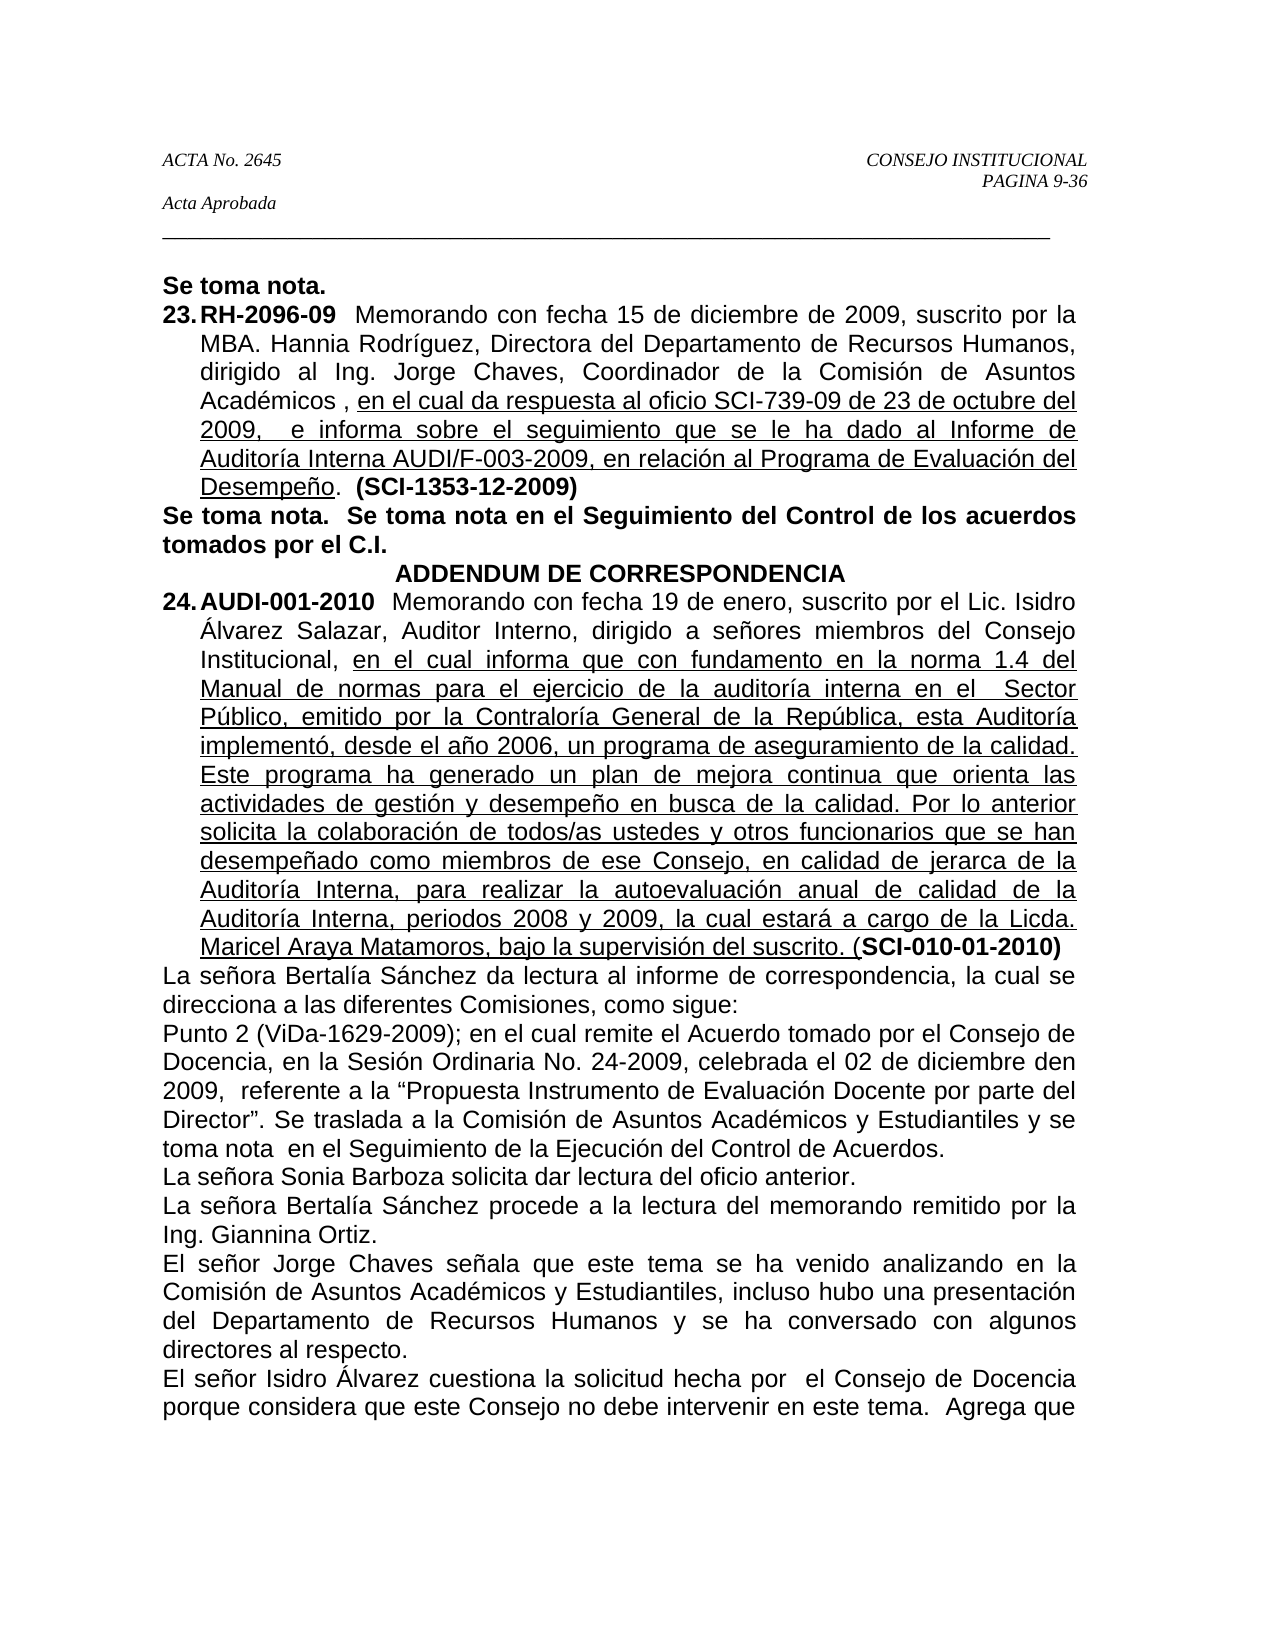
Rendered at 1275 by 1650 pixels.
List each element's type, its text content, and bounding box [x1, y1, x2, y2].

text La señora Bertalía Sánchez procede a la lectura del memorando remitido por la Ing. Giannina Ortiz. [162, 1191, 1078, 1248]
text Punto 2 (ViDa-1629-2009); en el cual remite el Acuerdo tomado por el Consejo de Docencia, en la Sesión Ordinaria No. 24-2009, celebrada el 02 de diciembre den 2009, referente a la “Propuesta Instrumento de Evaluación Docente por parte del Director”. Se traslada a la Comisión de Asuntos Académicos y Estudiantiles y se toma nota en el Seguimiento de la Ejecución del Control de Acuerdos. [162, 1018, 1078, 1162]
text Se toma nota. Se toma nota en el Seguimiento del Control de los acuerdos tomados por el C.I. [162, 501, 1078, 558]
text El señor Jorge Chaves señala que este tema se ha venido analizando en la Comisión de Asuntos Académicos y Estudiantiles, incluso hubo una presentación del Departamento de Recursos Humanos y se ha conversado con algunos directores al respecto. [162, 1248, 1078, 1363]
text Se toma nota. [162, 271, 1078, 300]
text La señora Bertalía Sánchez da lectura al informe de correspondencia, la cual se direcciona a las diferentes Comisiones, como sigue: [162, 961, 1078, 1018]
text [162, 1363, 1078, 1421]
text ADDENDUM DE CORRESPONDENCIA [162, 558, 1078, 587]
list RH-2096-09 Memorando con fecha 15 de diciembre de 2009, suscrito por la MBA. Hannia Rodríguez, Directora del Departamento de Recursos Humanos, dirigido al Ing. Jorge Chaves, Coordinador de la Comisión de Asuntos Académicos , en el cual da respuesta al oficio SCI-739-09 de 23 de octubre del 2009, e informa sobre el seguimiento que se le ha dado al Informe de Auditoría Interna AUDI/F-003-2009, en relación al Programa de Evaluación del Desempeño. (SCI-1353-12-2009) [162, 300, 1078, 501]
text La señora Sonia Barboza solicita dar lectura del oficio anterior. [162, 1162, 1078, 1191]
list AUDI-001-2010 Memorando con fecha 19 de enero, suscrito por el Lic. Isidro Álvarez Salazar, Auditor Interno, dirigido a señores miembros del Consejo Institucional, en el cual informa que con fundamento en la norma 1.4 del Manual de normas para el ejercicio de la auditoría interna en el Sector Público, emitido por la Contraloría General de la República, esta Auditoría implementó, desde el año 2006, un programa de aseguramiento de la calidad. Este programa ha generado un plan de mejora continua que orienta las actividades de gestión y desempeño en busca de la calidad. Por lo anterior solicita la colaboración de todos/as ustedes y otros funcionarios que se han desempeñado como miembros de ese Consejo, en calidad de jerarca de la Auditoría Interna, para realizar la autoevaluación anual de calidad de la Auditoría Interna, periodos 2008 y 2009, la cual estará a cargo de la Licda. Maricel Araya Matamoros, bajo la supervisión del suscrito. (SCI-010-01-2010) [162, 587, 1078, 961]
